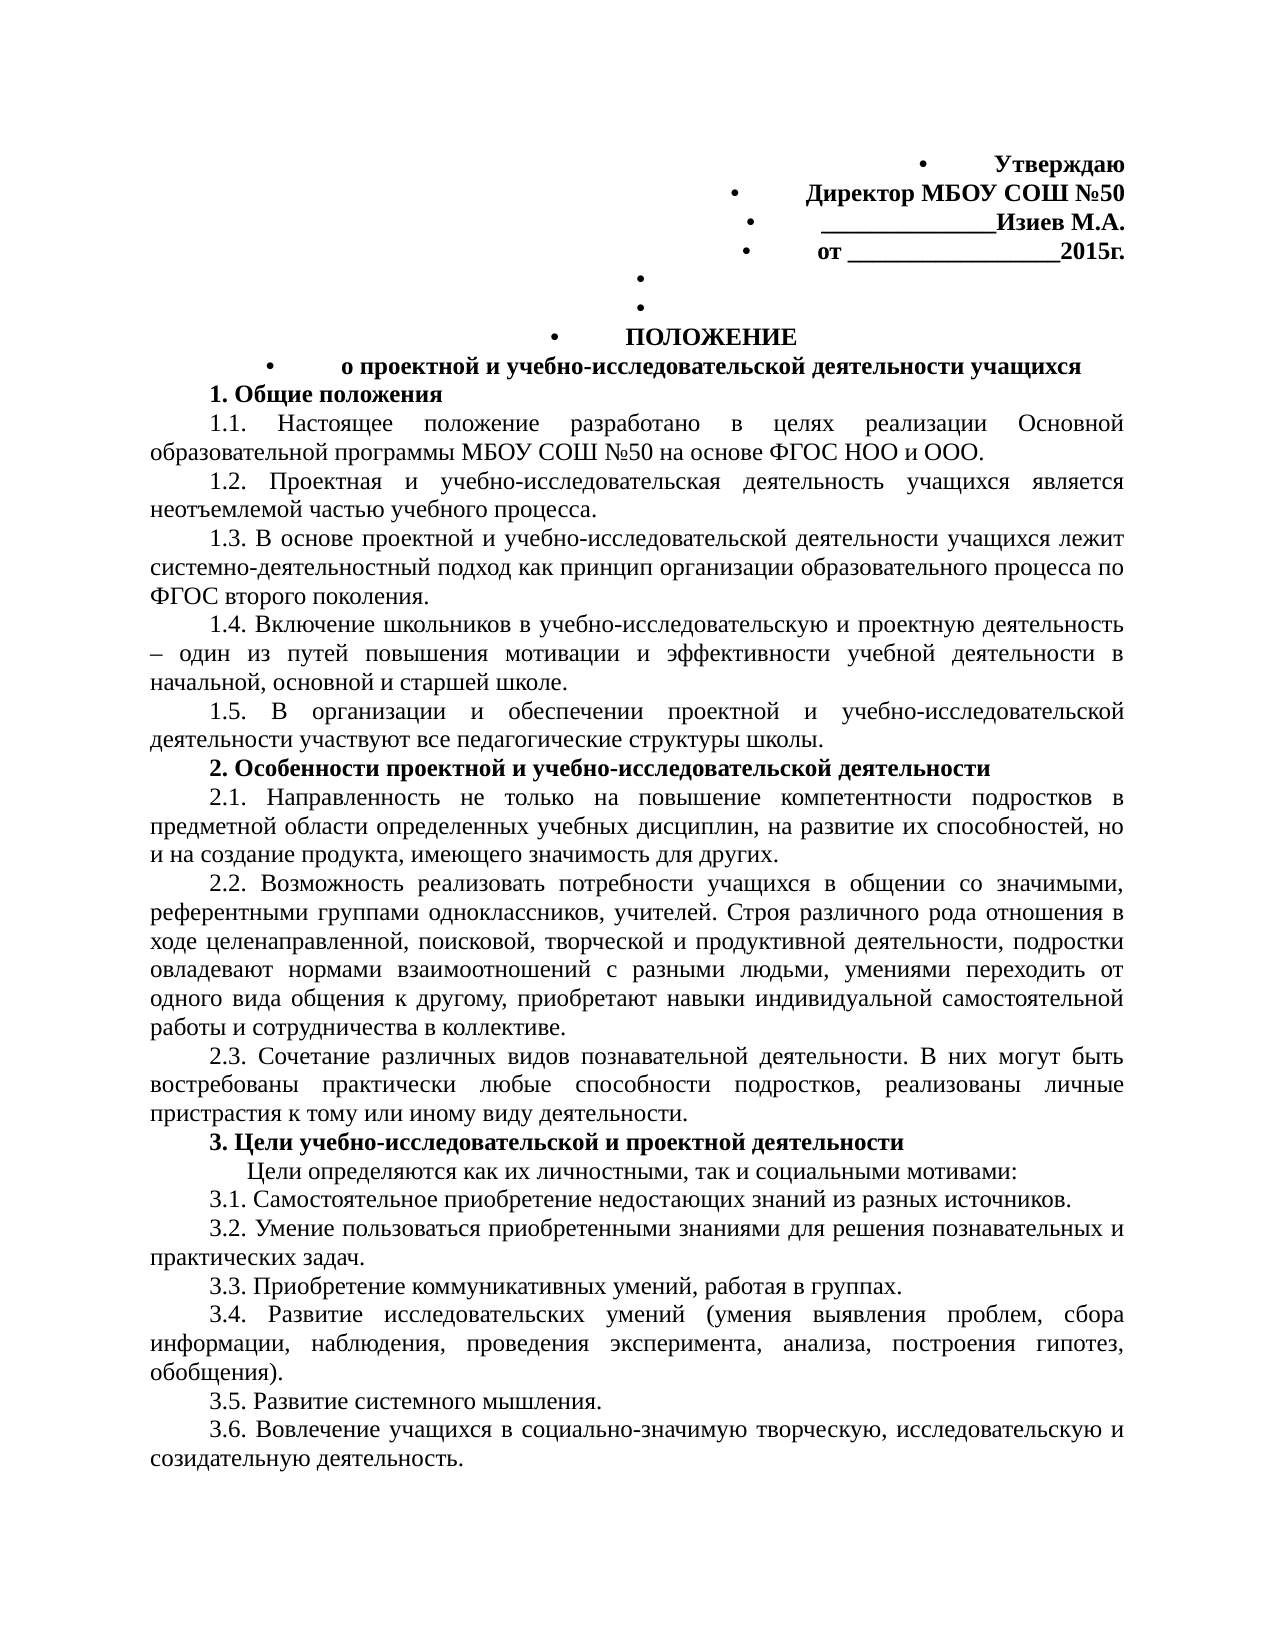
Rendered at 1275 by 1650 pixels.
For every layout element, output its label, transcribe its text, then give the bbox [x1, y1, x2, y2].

text 2. Особенности проектной и учебно-исследовательской деятельности [150, 754, 1125, 782]
text 3.4. Развитие исследовательских умений (умения выявления проблем, сбора информации, наблюдения, проведения эксперимента, анализа, построения гипотез, обобщения). [150, 1300, 1125, 1386]
list ______________Изиев М.А. [194, 207, 1125, 236]
text 2.3. Сочетание различных видов познавательной деятельности. В них могут быть востребованы практически любые способности подростков, реализованы личные пристрастия к тому или иному виду деятельности. [150, 1041, 1125, 1127]
text 1.5. В организации и обеспечении проектной и учебно-исследовательской деятельности участвуют все педагогические структуры школы. [150, 696, 1125, 754]
text 1.1. Настоящее положение разработано в целях реализации Основной образовательной программы МБОУ СОШ №50 на основе ФГОС НОО и ООО. [150, 409, 1125, 466]
text Цели определяются как их личностными, так и социальными мотивами: [187, 1156, 1125, 1185]
list Директор МБОУ СОШ №50 [194, 179, 1125, 207]
list Утверждаю [194, 150, 1125, 179]
text 3.1. Самостоятельное приобретение недостающих знаний из разных источников. [150, 1185, 1125, 1214]
text 1.4. Включение школьников в учебно-исследовательскую и проектную деятельность – один из путей повышения мотивации и эффективности учебной деятельности в начальной, основной и старшей школе. [150, 610, 1125, 696]
text 1.3. В основе проектной и учебно-исследовательской деятельности учащихся лежит системно-деятельностный подход как принцип организации образовательного процесса по ФГОС второго поколения. [150, 524, 1125, 610]
text 1.2. Проектная и учебно-исследовательская деятельность учащихся является неотъемлемой частью учебного процесса. [150, 466, 1125, 524]
text 2.1. Направленность не только на повышение компетентности подростков в предметной области определенных учебных дисциплин, на развитие их способностей, но и на создание продукта, имеющего значимость для других. [150, 782, 1125, 869]
text 3.2. Умение пользоваться приобретенными знаниями для решения познавательных и практических задач. [150, 1214, 1125, 1271]
text 3. Цели учебно-исследовательской и проектной деятельности [150, 1127, 1125, 1156]
text 2.2. Возможность реализовать потребности учащихся в общении со значимыми, референтными группами одноклассников, учителей. Строя различного рода отношения в ходе целенаправленной, поисковой, творческой и продуктивной деятельности, подростки овладевают нормами взаимоотношений с разными людьми, умениями переходить от одного вида общения к другому, приобретают навыки индивидуальной самостоятельной работы и сотрудничества в коллективе. [150, 869, 1125, 1041]
text 3.3. Приобретение коммуникативных умений, работая в группах. [150, 1271, 1125, 1300]
list о проектной и учебно-исследовательской деятельности учащихся [194, 351, 1125, 380]
text 3.6. Вовлечение учащихся в социально-значимую творческую, исследовательскую и созидательную деятельность. [150, 1415, 1125, 1472]
text 1. Общие положения [150, 380, 1125, 409]
text 3.5. Развитие системного мышления. [150, 1386, 1125, 1415]
list ПОЛОЖЕНИЕ [194, 322, 1125, 351]
list от _________________2015г. [194, 236, 1125, 265]
